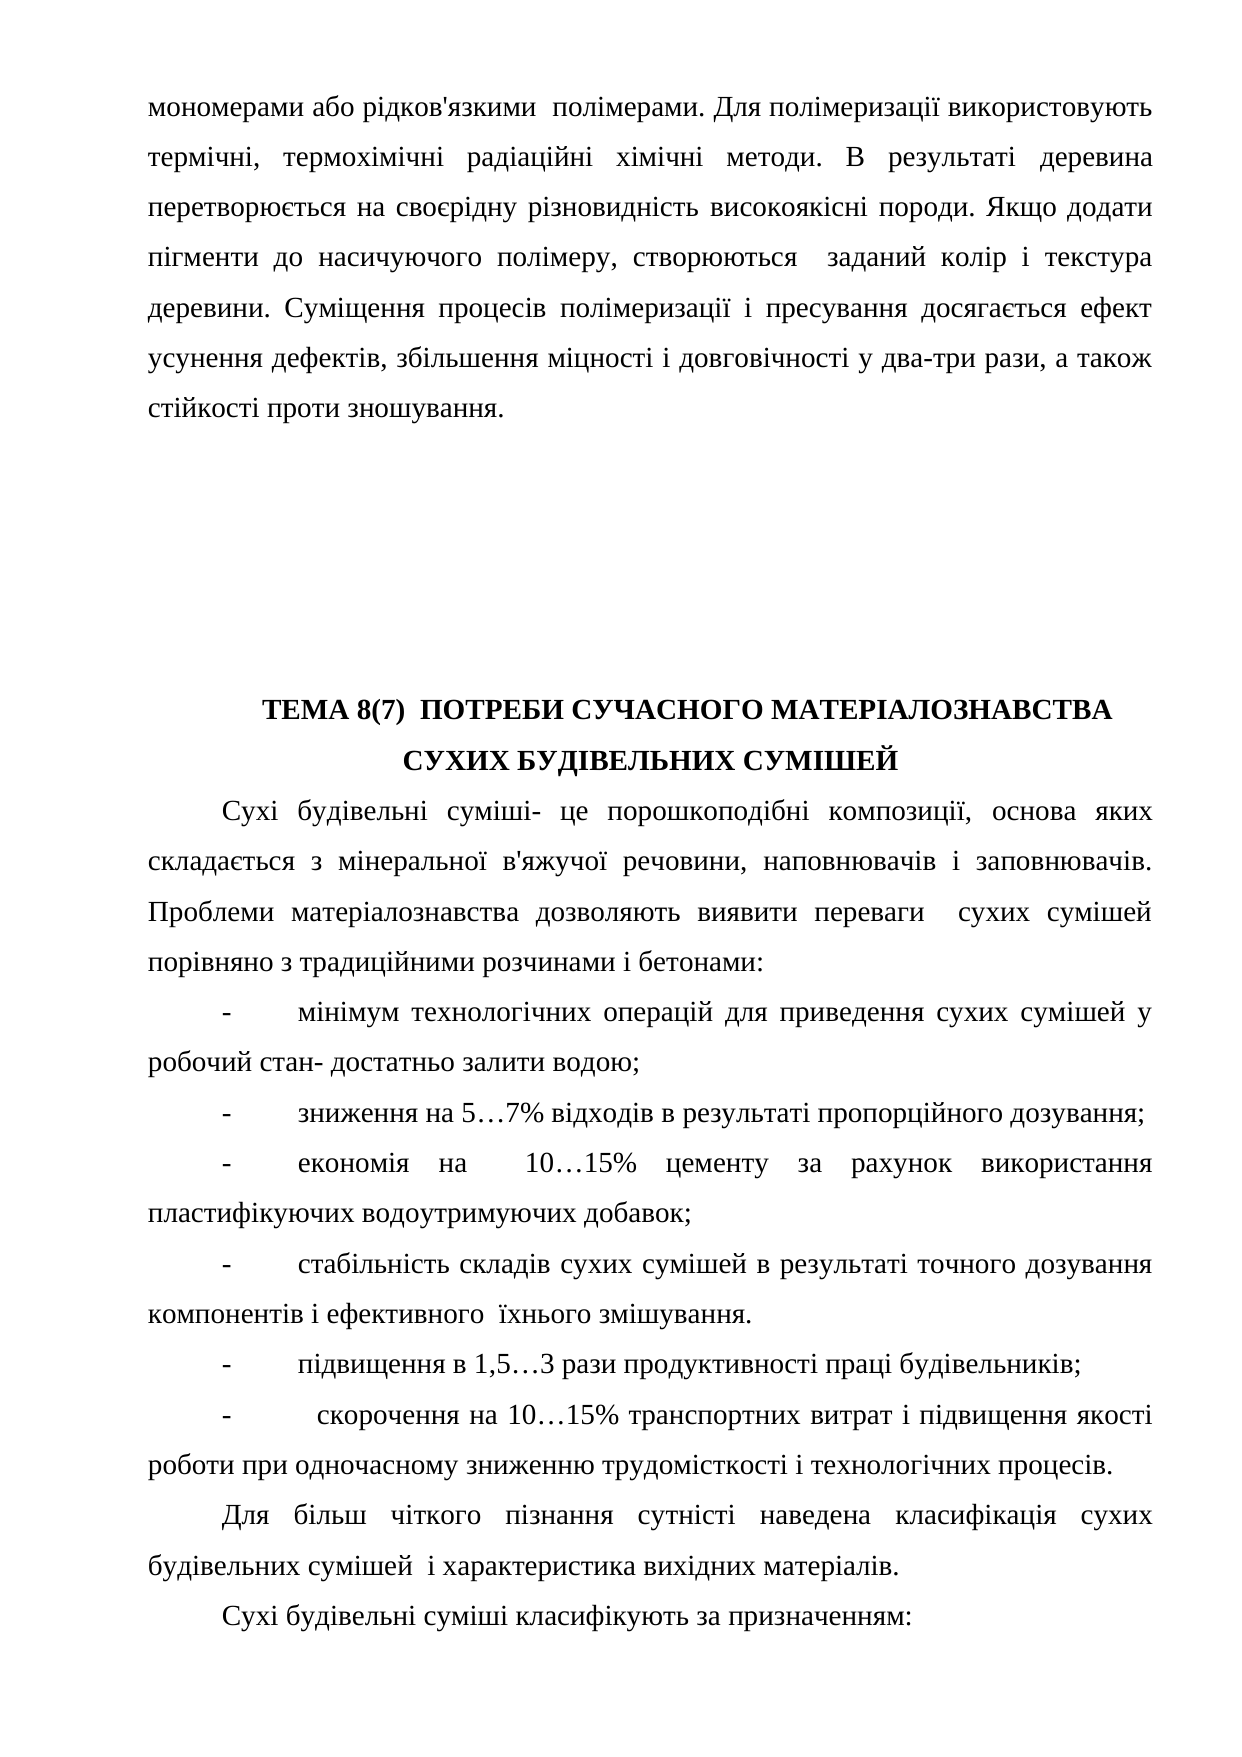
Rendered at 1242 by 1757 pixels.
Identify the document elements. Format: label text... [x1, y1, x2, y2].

text Сухі будівельні суміші класифікують за призначенням: [148, 1598, 1153, 1632]
text Сухі будівельні суміші- це порошкоподібні композиції, основа яких складається з мінеральної в'яжучої речовини, наповнювачів і заповнювачів. Проблеми матеріалознавства дозволяють виявити переваги сухих сумішей порівняно з традиційними розчинами і бетонами: [148, 793, 1153, 977]
list стабільність складів сухих сумішей в результаті точного дозування компонентів і ефективного їхнього змішування. [148, 1246, 1153, 1330]
list економія на 10…15% цементу за рахунок використання пластифікуючих водоутримуючих добавок; [148, 1145, 1153, 1229]
list скорочення на 10…15% транспортних витрат і підвищення якості роботи при одночасному зниженню трудомісткості і технологічних процесів. [148, 1397, 1153, 1481]
text Тема 8(7) Потреби сучасного матеріалознавства сухих будівельних сумішей [148, 692, 1153, 776]
list мінімум технологічних операцій для приведення сухих сумішей у робочий стан- достатньо залити водою; [148, 994, 1153, 1078]
list зниження на 5…7% відходів в результаті пропорційного дозування; [148, 1095, 1153, 1128]
text Для більш чіткого пізнання сутністі наведена класифікація сухих будівельних сумішей і характеристика вихідних матеріалів. [148, 1497, 1153, 1581]
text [148, 89, 1153, 424]
list підвищення в 1,5…3 рази продуктивності праці будівельників; [148, 1346, 1153, 1380]
